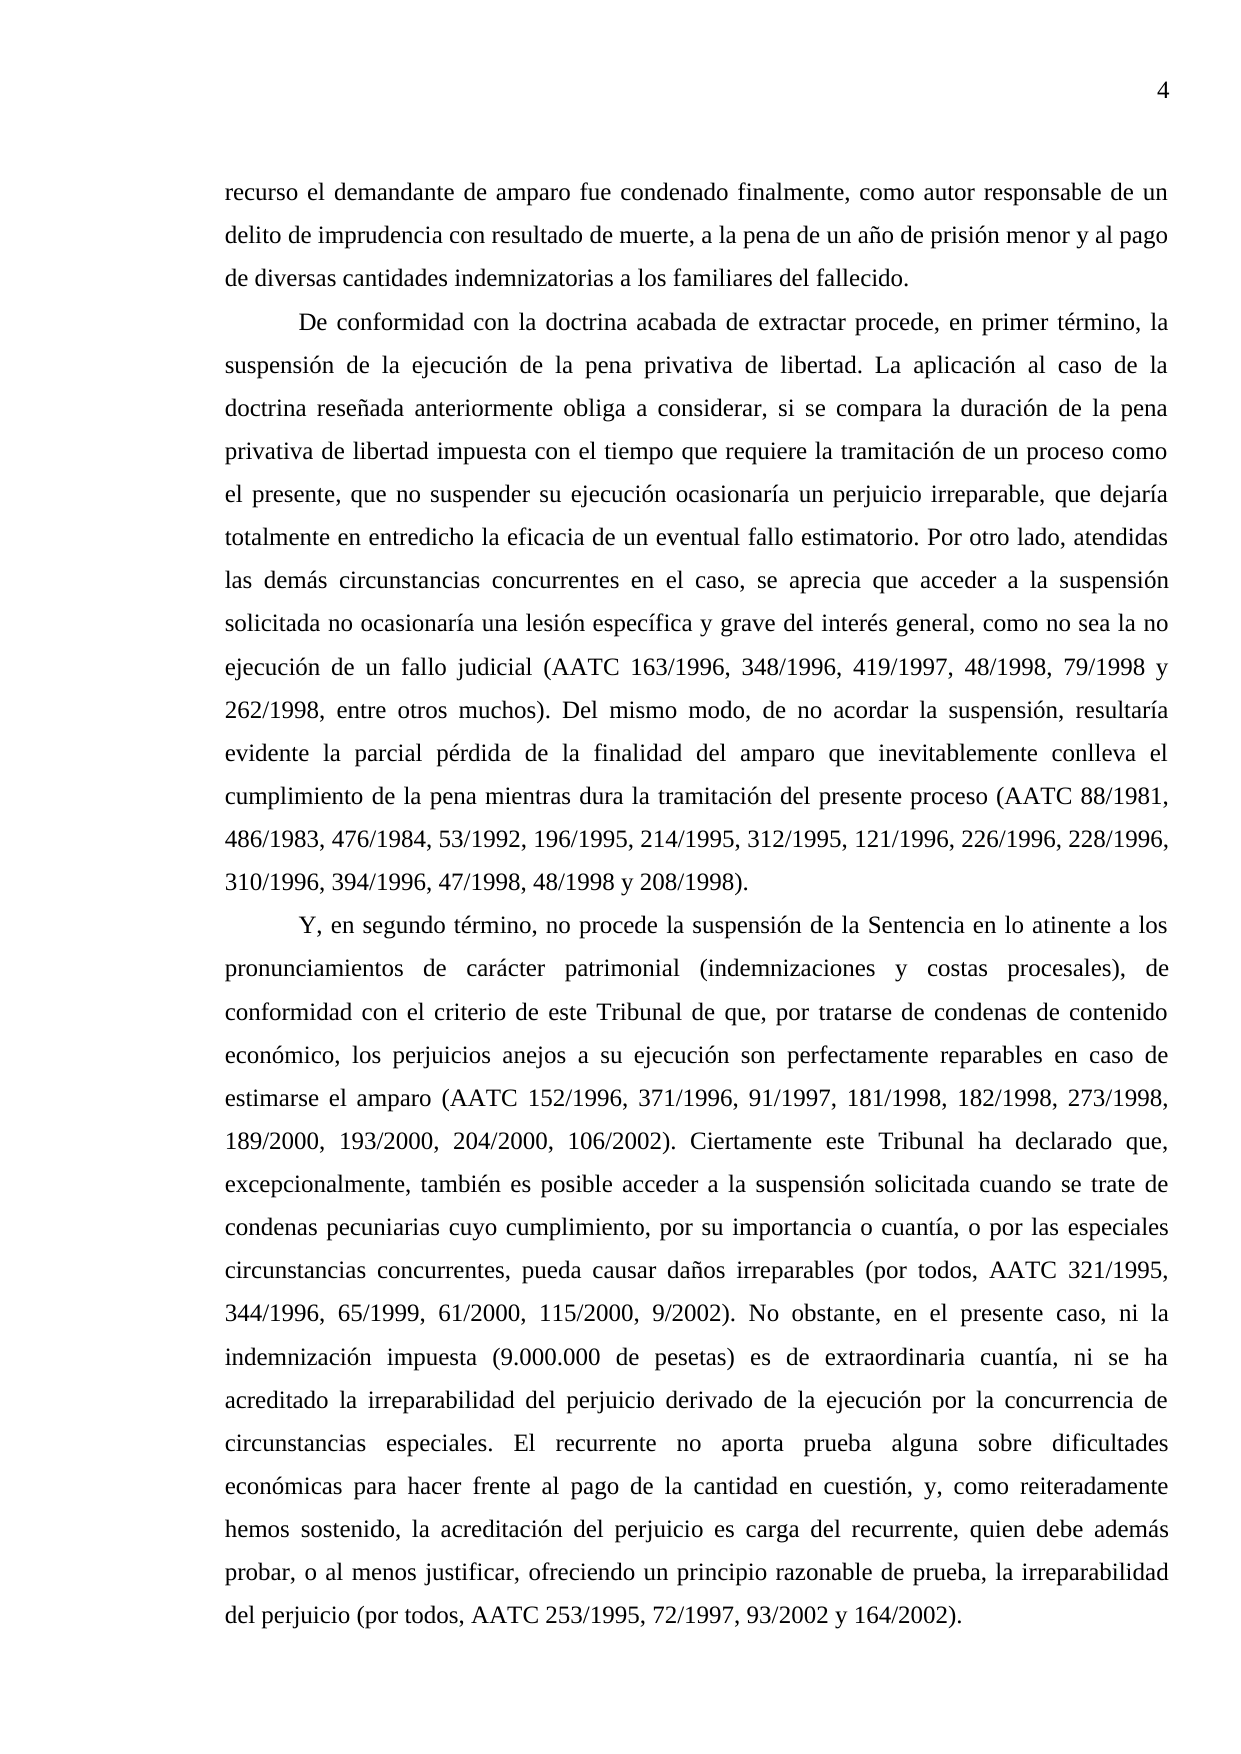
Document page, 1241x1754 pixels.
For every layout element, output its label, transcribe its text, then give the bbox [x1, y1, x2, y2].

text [224, 177, 1169, 292]
text De conformidad con la doctrina acabada de extractar procede, en primer término, la suspensión de la ejecución de la pena privativa de libertad. La aplicación al caso de la doctrina reseñada anteriormente obliga a considerar, si se compara la duración de la pena privativa de libertad impuesta con el tiempo que requiere la tramitación de un proceso como el presente, que no suspender su ejecución ocasionaría un perjuicio irreparable, que dejaría totalmente en entredicho la eficacia de un eventual fallo estimatorio. Por otro lado, atendidas las demás circunstancias concurrentes en el caso, se aprecia que acceder a la suspensión solicitada no ocasionaría una lesión específica y grave del interés general, como no sea la no ejecución de un fallo judicial (AATC 163/1996, 348/1996, 419/1997, 48/1998, 79/1998 y 262/1998, entre otros muchos). Del mismo modo, de no acordar la suspensión, resultaría evidente la parcial pérdida de la finalidad del amparo que inevitablemente conlleva el cumplimiento de la pena mientras dura la tramitación del presente proceso (AATC 88/1981, 486/1983, 476/1984, 53/1992, 196/1995, 214/1995, 312/1995, 121/1996, 226/1996, 228/1996, 310/1996, 394/1996, 47/1998, 48/1998 y 208/1998). [224, 307, 1169, 896]
text Y, en segundo término, no procede la suspensión de la Sentencia en lo atinente a los pronunciamientos de carácter patrimonial (indemnizaciones y costas procesales), de conformidad con el criterio de este Tribunal de que, por tratarse de condenas de contenido económico, los perjuicios anejos a su ejecución son perfectamente reparables en caso de estimarse el amparo (AATC 152/1996, 371/1996, 91/1997, 181/1998, 182/1998, 273/1998, 189/2000, 193/2000, 204/2000, 106/2002). Ciertamente este Tribunal ha declarado que, excepcionalmente, también es posible acceder a la suspensión solicitada cuando se trate de condenas pecuniarias cuyo cumplimiento, por su importancia o cuantía, o por las especiales circunstancias concurrentes, pueda causar daños irreparables (por todos, AATC 321/1995, 344/1996, 65/1999, 61/2000, 115/2000, 9/2002). No obstante, en el presente caso, ni la indemnización impuesta (9.000.000 de pesetas) es de extraordinaria cuantía, ni se ha acreditado la irreparabilidad del perjuicio derivado de la ejecución por la concurrencia de circunstancias especiales. El recurrente no aporta prueba alguna sobre dificultades económicas para hacer frente al pago de la cantidad en cuestión, y, como reiteradamente hemos sostenido, la acreditación del perjuicio es carga del recurrente, quien debe además probar, o al menos justificar, ofreciendo un principio razonable de prueba, la irreparabilidad del perjuicio (por todos, AATC 253/1995, 72/1997, 93/2002 y 164/2002). [224, 910, 1169, 1629]
